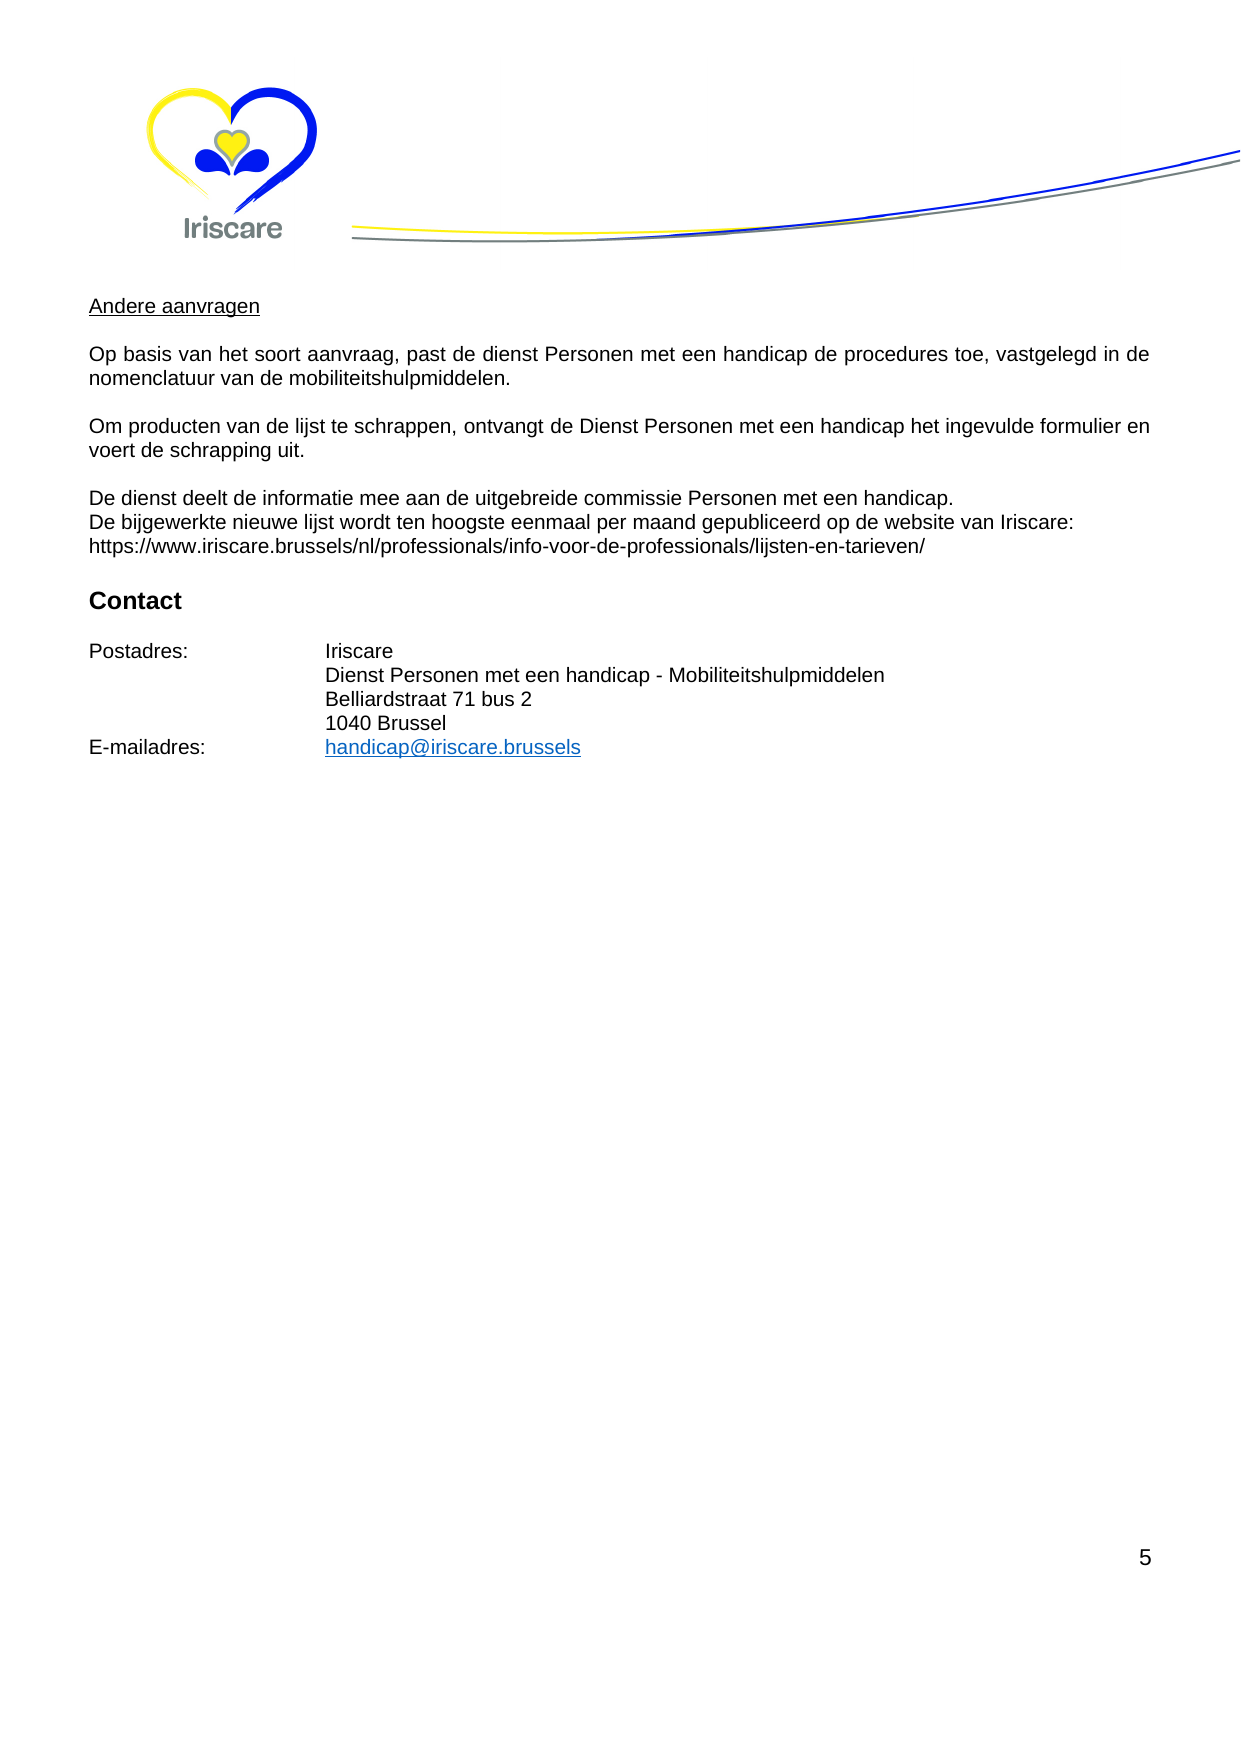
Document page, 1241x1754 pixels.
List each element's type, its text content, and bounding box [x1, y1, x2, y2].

text E-mailadres: handicap@iriscare.brussels [89, 735, 1152, 759]
text Om producten van de lijst te schrappen, ontvangt de Dienst Personen met een handicap het ingevulde formulier en voert de schrapping uit. [89, 414, 1152, 462]
text Belliardstraat 71 bus 2 [266, 687, 1152, 711]
text Postadres: Iriscare [89, 639, 1152, 663]
text Andere aanvragen [89, 294, 1152, 318]
text De dienst deelt de informatie mee aan de uitgebreide commissie Personen met een handicap. [89, 486, 1152, 509]
picture [88, 57, 1241, 270]
text De bijgewerkte nieuwe lijst wordt ten hoogste eenmaal per maand gepubliceerd op de website van Iriscare: [89, 509, 1152, 533]
text https://www.iriscare.brussels/nl/professionals/info-voor-de-professionals/lijsten-en-tarieven/ [89, 533, 1152, 557]
text Op basis van het soort aanvraag, past de dienst Personen met een handicap de procedures toe, vastgelegd in de nomenclatuur van de mobiliteitshulpmiddelen. [89, 342, 1152, 390]
text 1040 Brussel [266, 711, 1152, 735]
text Contact [89, 586, 1152, 615]
text Dienst Personen met een handicap - Mobiliteitshulpmiddelen [266, 663, 1152, 687]
